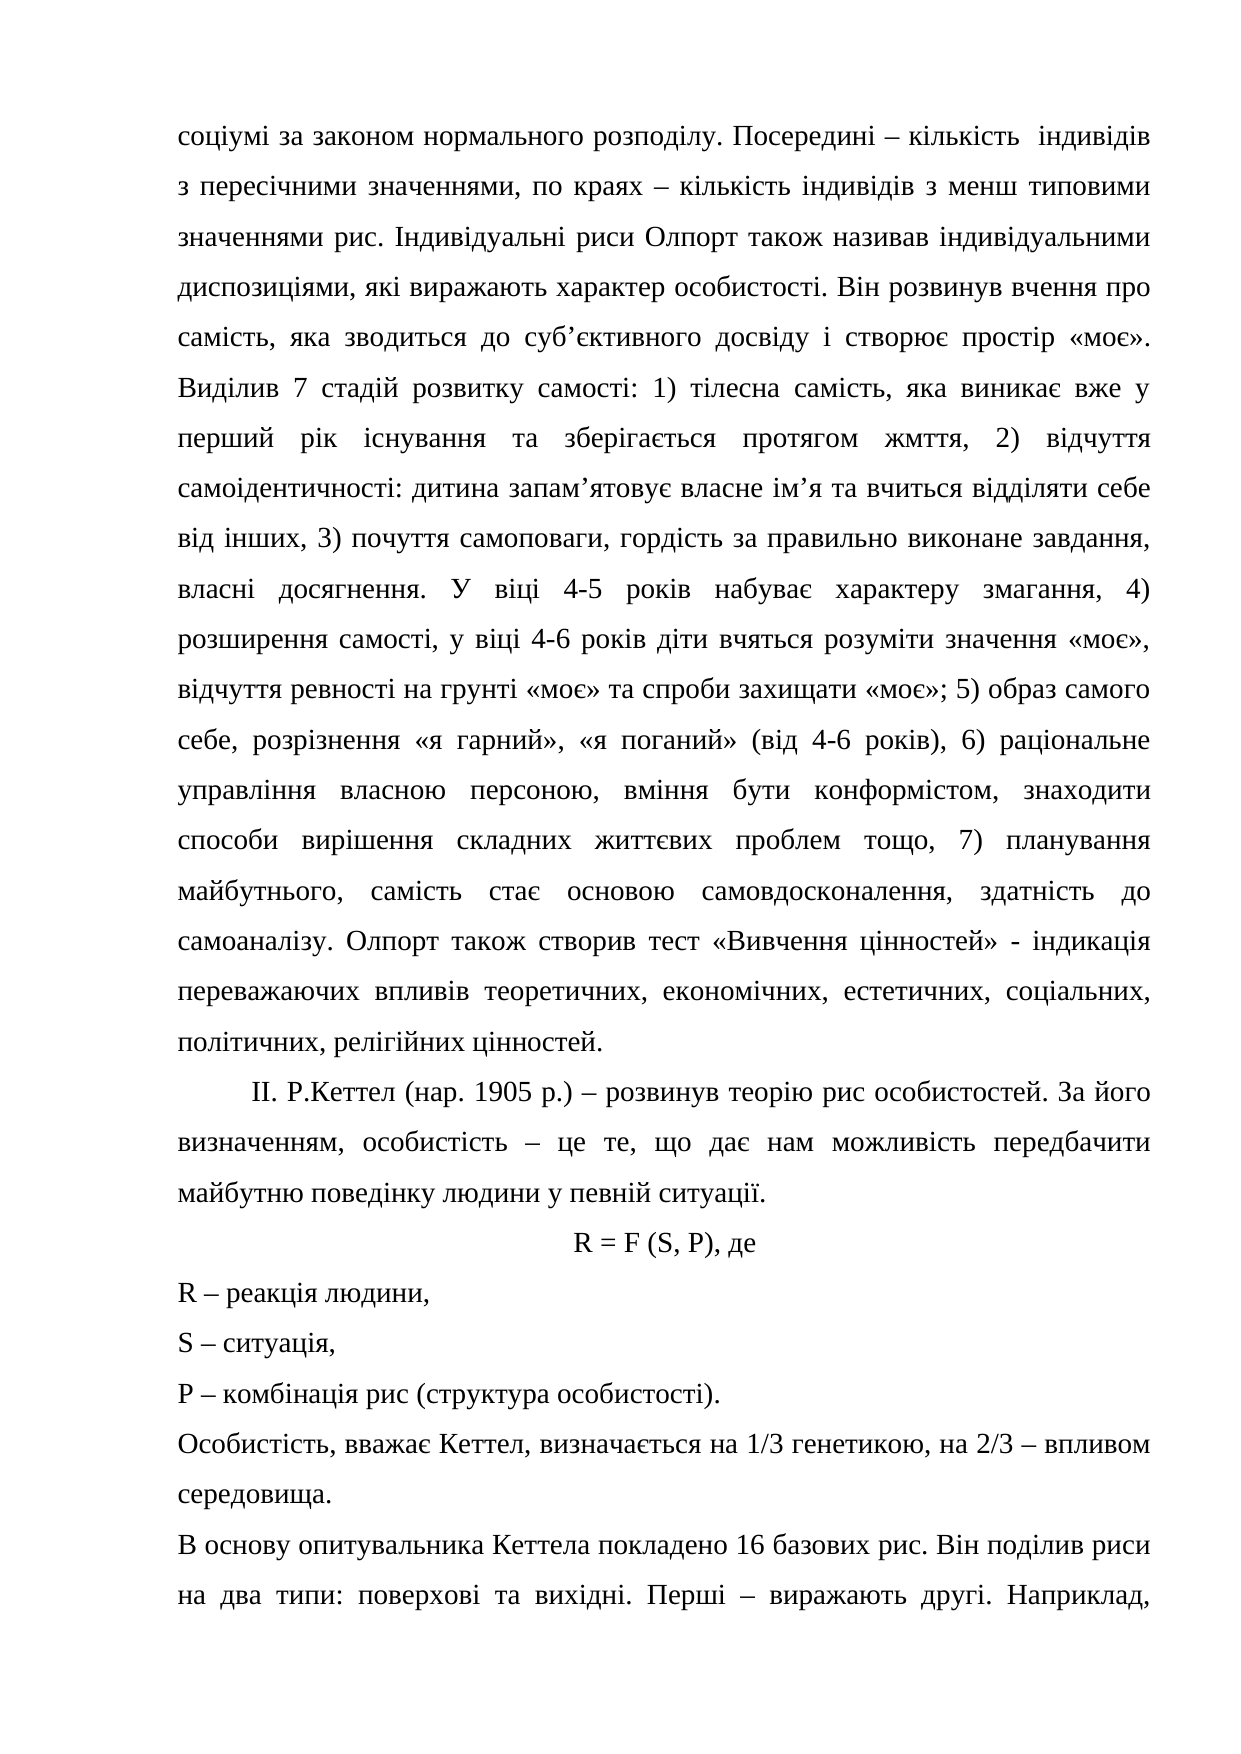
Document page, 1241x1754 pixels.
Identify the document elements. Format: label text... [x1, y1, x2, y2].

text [177, 1527, 1152, 1611]
text ІІ. Р.Кеттел (нар. 1905 р.) – розвинув теорію рис особистостей. За його визначенням, особистість – це те, що дає нам можливість передбачити майбутню поведінку людини у певній ситуації. [177, 1074, 1152, 1208]
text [177, 118, 1152, 1057]
text R – реакція людини, [177, 1275, 1152, 1309]
text Особистість, вважає Кеттел, визначається на 1/3 генетикою, на 2/3 – впливом середовища. [177, 1426, 1152, 1510]
text R = F (S, P), де [177, 1225, 1152, 1258]
text S – ситуація, [177, 1326, 1152, 1359]
text P – комбінація рис (структура особистості). [177, 1376, 1152, 1409]
